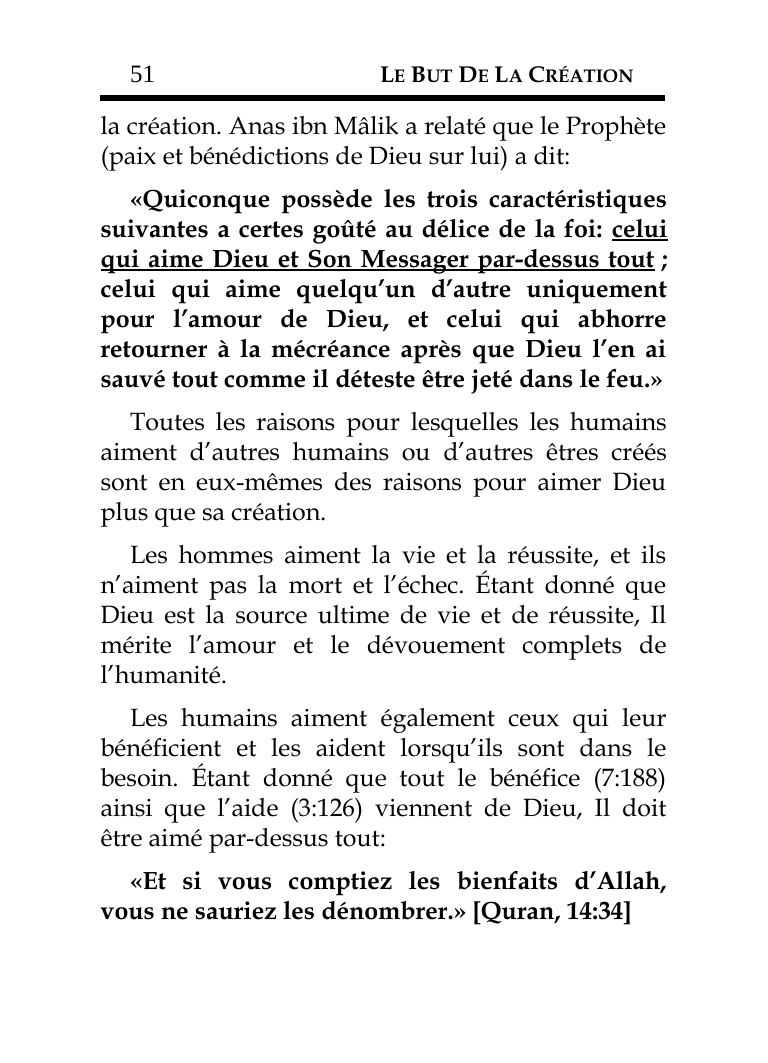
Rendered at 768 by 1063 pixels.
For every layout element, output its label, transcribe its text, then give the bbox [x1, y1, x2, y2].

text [100, 111, 667, 172]
text «Et si vous comptiez les bienfaits d’Allah, vous ne sauriez les dénombrer.» [Quran, 14:34] [100, 866, 667, 927]
text Les humains aiment également ceux qui leur bénéficient et les aident lorsqu’ils sont dans le besoin. Étant donné que tout le bénéfice (7:188) ainsi que l’aide (3:126) viennent de Dieu, Il doit être aimé par-dessus tout: [100, 703, 667, 854]
text Les hommes aiment la vie et la réussite, et ils n’aiment pas la mort et l’échec. Étant donné que Dieu est la source ultime de vie et de réussite, Il mérite l’amour et le dévouement complets de l’humanité. [100, 540, 667, 691]
text «Quiconque possède les trois caractéristiques suivantes a certes goûté au délice de la foi: celui qui aime Dieu et Son Messager par-dessus tout ; celui qui aime quelqu’un d’autre uniquement pour l’amour de Dieu, et celui qui abhorre retourner à la mécréance après que Dieu l’en ai sauvé tout comme il déteste être jeté dans le feu.» [100, 184, 667, 395]
text Toutes les raisons pour lesquelles les humains aiment d’autres humains ou d’autres êtres créés sont en eux-mêmes des raisons pour aimer Dieu plus que sa création. [100, 407, 667, 528]
